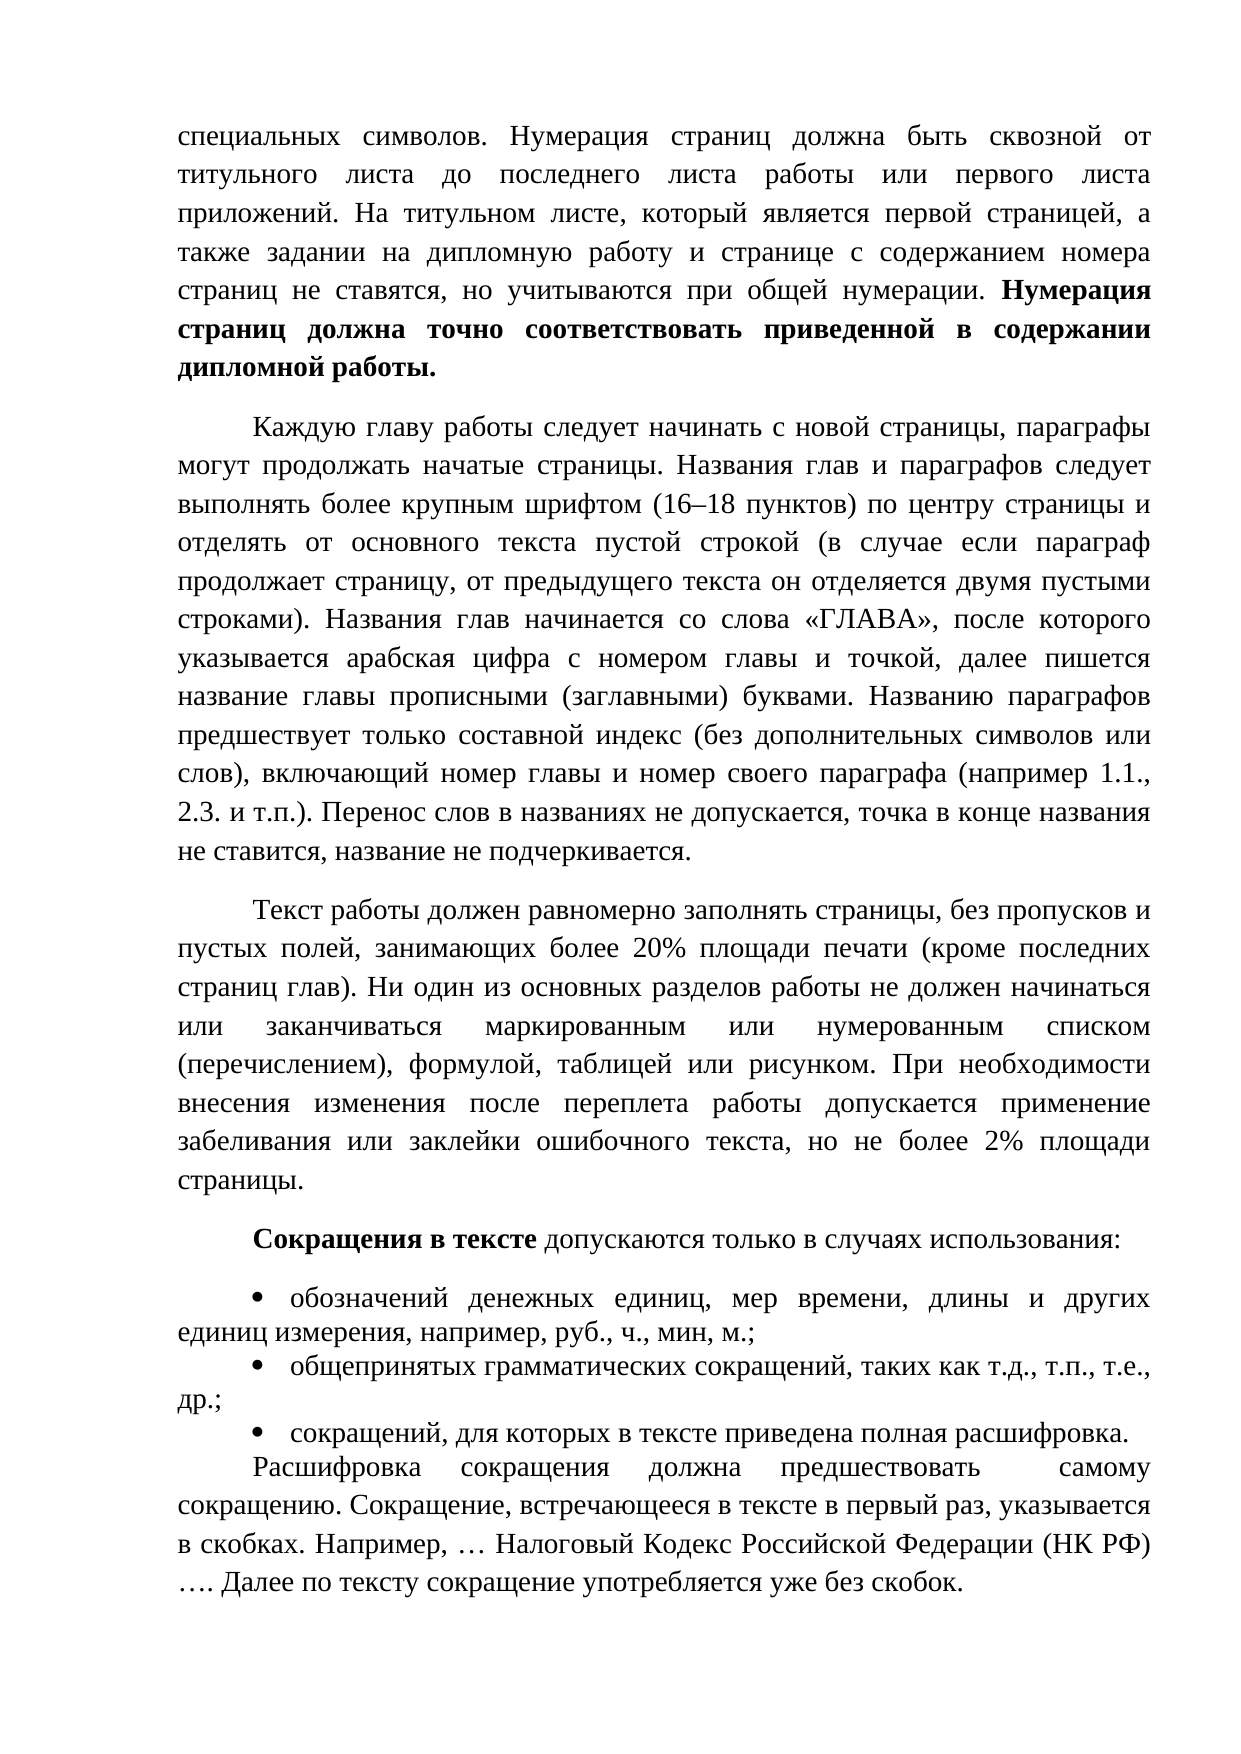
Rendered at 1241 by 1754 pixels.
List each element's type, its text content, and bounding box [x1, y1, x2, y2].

list общепринятых грамматических сокращений, таких как т.д., т.п., т.е., др.; [177, 1348, 1152, 1415]
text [177, 118, 1152, 383]
text Расшифровка сокращения должна предшествовать самому сокращению. Сокращение, встречающееся в тексте в первый раз, указывается в скобках. Например, … Налоговый Кодекс Российской Федерации (НК РФ) …. Далее по тексту сокращение употребляется уже без скобок. [177, 1449, 1152, 1598]
text Текст работы должен равномерно заполнять страницы, без пропусков и пустых полей, занимающих более 20% площади печати (кроме последних страниц глав). Ни один из основных разделов работы не должен начинаться или заканчиваться маркированным или нумерованным списком (перечислением), формулой, таблицей или рисунком. При необходимости внесения изменения после переплета работы допускается применение забеливания или заклейки ошибочного текста, но не более 2% площади страницы. [177, 892, 1152, 1195]
list сокращений, для которых в тексте приведена полная расшифровка. [177, 1415, 1152, 1449]
text Каждую главу работы следует начинать с новой страницы, параграфы могут продолжать начатые страницы. Названия глав и параграфов следует выполнять более крупным шрифтом (16–18 пунктов) по центру страницы и отделять от основного текста пустой строкой (в случае если параграф продолжает страницу, от предыдущего текста он отделяется двумя пустыми строками). Названия глав начинается со слова «ГЛАВА», после которого указывается арабская цифра с номером главы и точкой, далее пишется название главы прописными (заглавными) буквами. Названию параграфов предшествует только составной индекс (без дополнительных символов или слов), включающий номер главы и номер своего параграфа (например 1.1., 2.3. и т.п.). Перенос слов в названиях не допускается, точка в конце названия не ставится, название не подчеркивается. [177, 409, 1152, 866]
text Сокращения в тексте допускаются только в случаях использования: [177, 1221, 1152, 1255]
list обозначений денежных единиц, мер времени, длины и других единиц измерения, например, руб., ч., мин, м.; [177, 1281, 1152, 1348]
